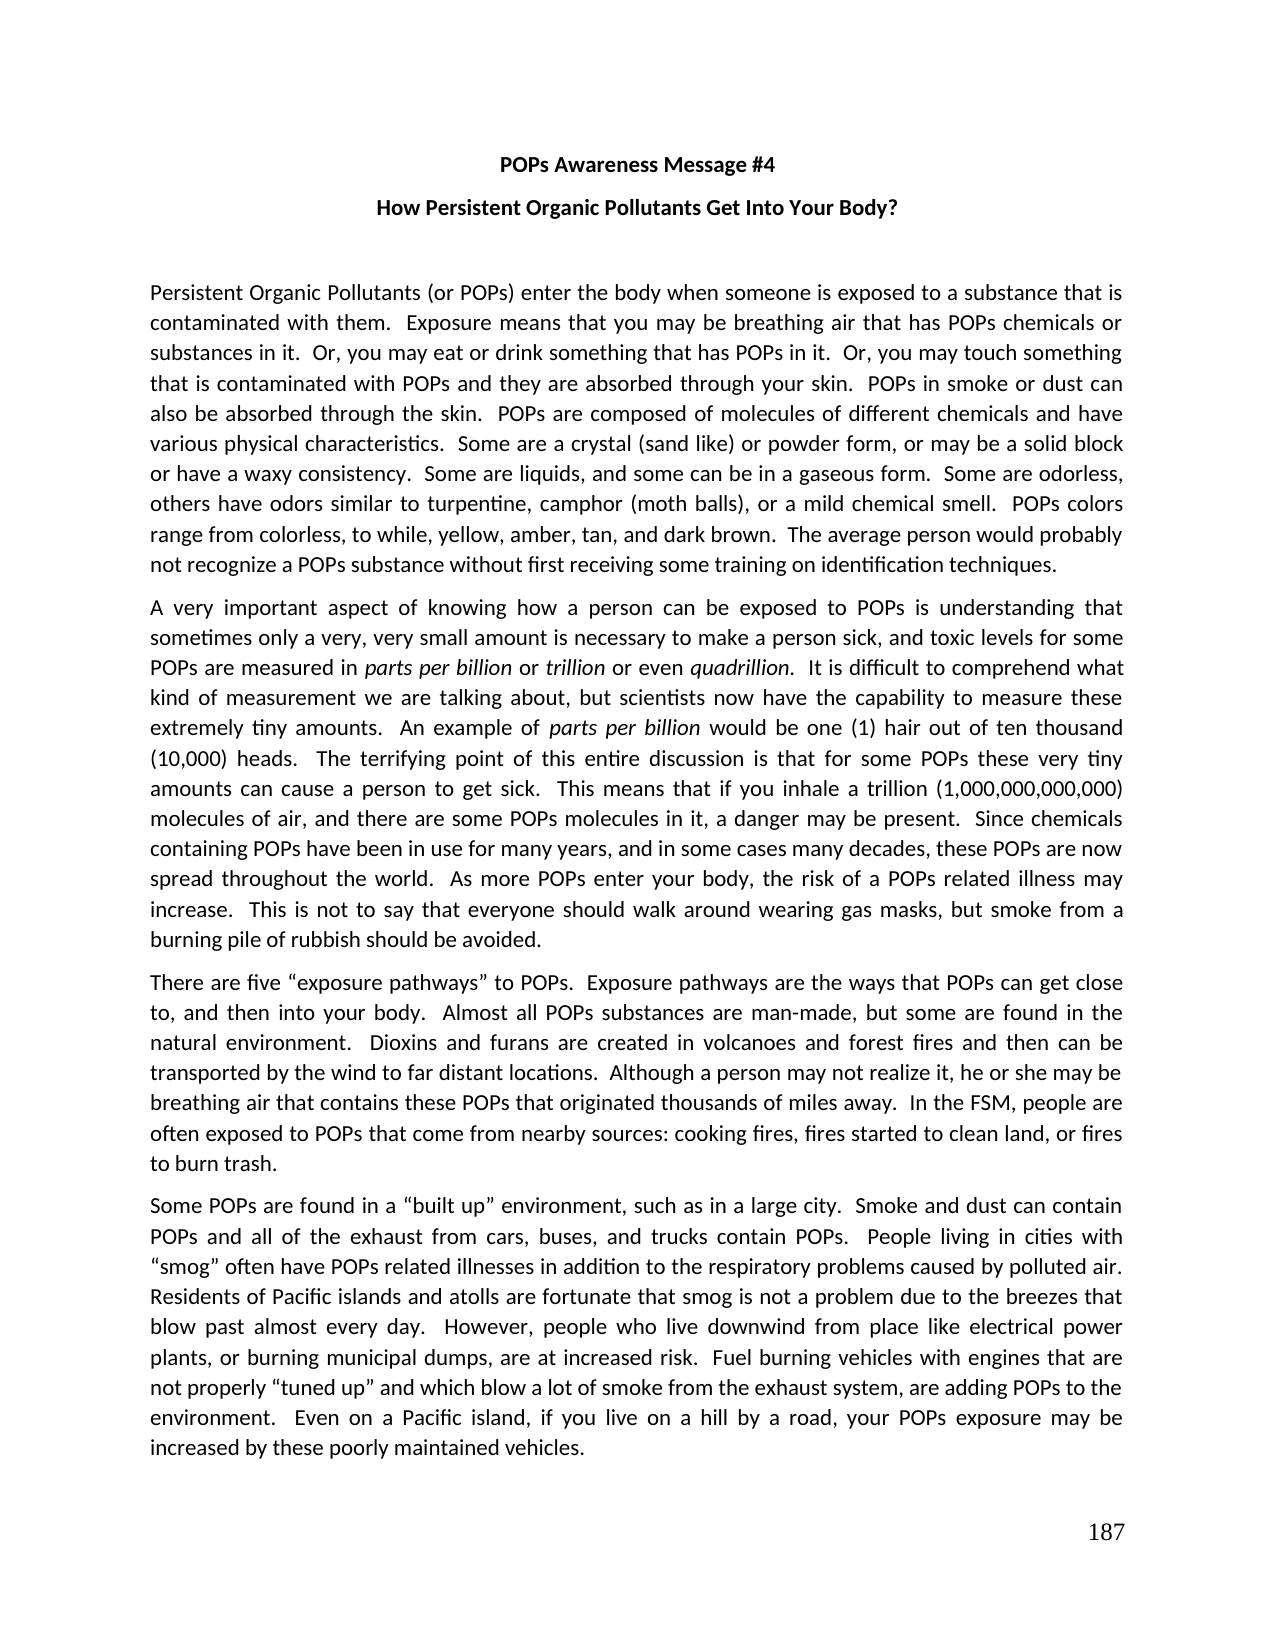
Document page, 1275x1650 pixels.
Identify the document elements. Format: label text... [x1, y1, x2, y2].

text Persistent Organic Pollutants (or POPs) enter the body when someone is exposed to a substance that is contaminated with them. Exposure means that you may be breathing air that has POPs chemicals or substances in it. Or, you may eat or drink something that has POPs in it. Or, you may touch something that is contaminated with POPs and they are absorbed through your skin. POPs in smoke or dust can also be absorbed through the skin. POPs are composed of molecules of different chemicals and have various physical characteristics. Some are a crystal (sand like) or powder form, or may be a solid block or have a waxy consistency. Some are liquids, and some can be in a gaseous form. Some are odorless, others have odors similar to turpentine, camphor (moth balls), or a mild chemical smell. POPs colors range from colorless, to while, yellow, amber, tan, and dark brown. The average person would probably not recognize a POPs substance without first receiving some training on identification techniques. [150, 278, 1125, 578]
text There are five “exposure pathways” to POPs. Exposure pathways are the ways that POPs can get close to, and then into your body. Almost all POPs substances are man-made, but some are found in the natural environment. Dioxins and furans are created in volcanoes and forest fires and then can be transported by the wind to far distant locations. Although a person may not realize it, he or she may be breathing air that contains these POPs that originated thousands of miles away. In the FSM, people are often exposed to POPs that come from nearby sources: cooking fires, fires started to clean land, or fires to burn trash. [150, 968, 1125, 1177]
text A very important aspect of knowing how a person can be exposed to POPs is understanding that sometimes only a very, very small amount is necessary to make a person sick, and toxic levels for some POPs are measured in parts per billion or trillion or even quadrillion. It is difficult to comprehend what kind of measurement we are talking about, but scientists now have the capability to measure these extremely tiny amounts. An example of parts per billion would be one (1) hair out of ten thousand (10,000) heads. The terrifying point of this entire discussion is that for some POPs these very tiny amounts can cause a person to get sick. This means that if you inhale a trillion (1,000,000,000,000) molecules of air, and there are some POPs molecules in it, a danger may be present. Since chemicals containing POPs have been in use for many years, and in some cases many decades, these POPs are now spread throughout the world. As more POPs enter your body, the risk of a POPs related illness may increase. This is not to say that everyone should walk around wearing gas masks, but smoke from a burning pile of rubbish should be avoided. [150, 593, 1125, 953]
text Some POPs are found in a “built up” environment, such as in a large city. Smoke and dust can contain POPs and all of the exhaust from cars, buses, and trucks contain POPs. People living in cities with “smog” often have POPs related illnesses in addition to the respiratory problems caused by polluted air. Residents of Pacific islands and atolls are fortunate that smog is not a problem due to the breezes that blow past almost every day. However, people who live downwind from place like electrical power plants, or burning municipal dumps, are at increased risk. Fuel burning vehicles with engines that are not properly “tuned up” and which blow a lot of smoke from the exhaust system, are adding POPs to the environment. Even on a Pacific island, if you live on a hill by a road, your POPs exposure may be increased by these poorly maintained vehicles. [150, 1192, 1125, 1461]
text POPs Awareness Message #4 [150, 150, 1125, 178]
text How Persistent Organic Pollutants Get Into Your Body? [150, 193, 1125, 221]
